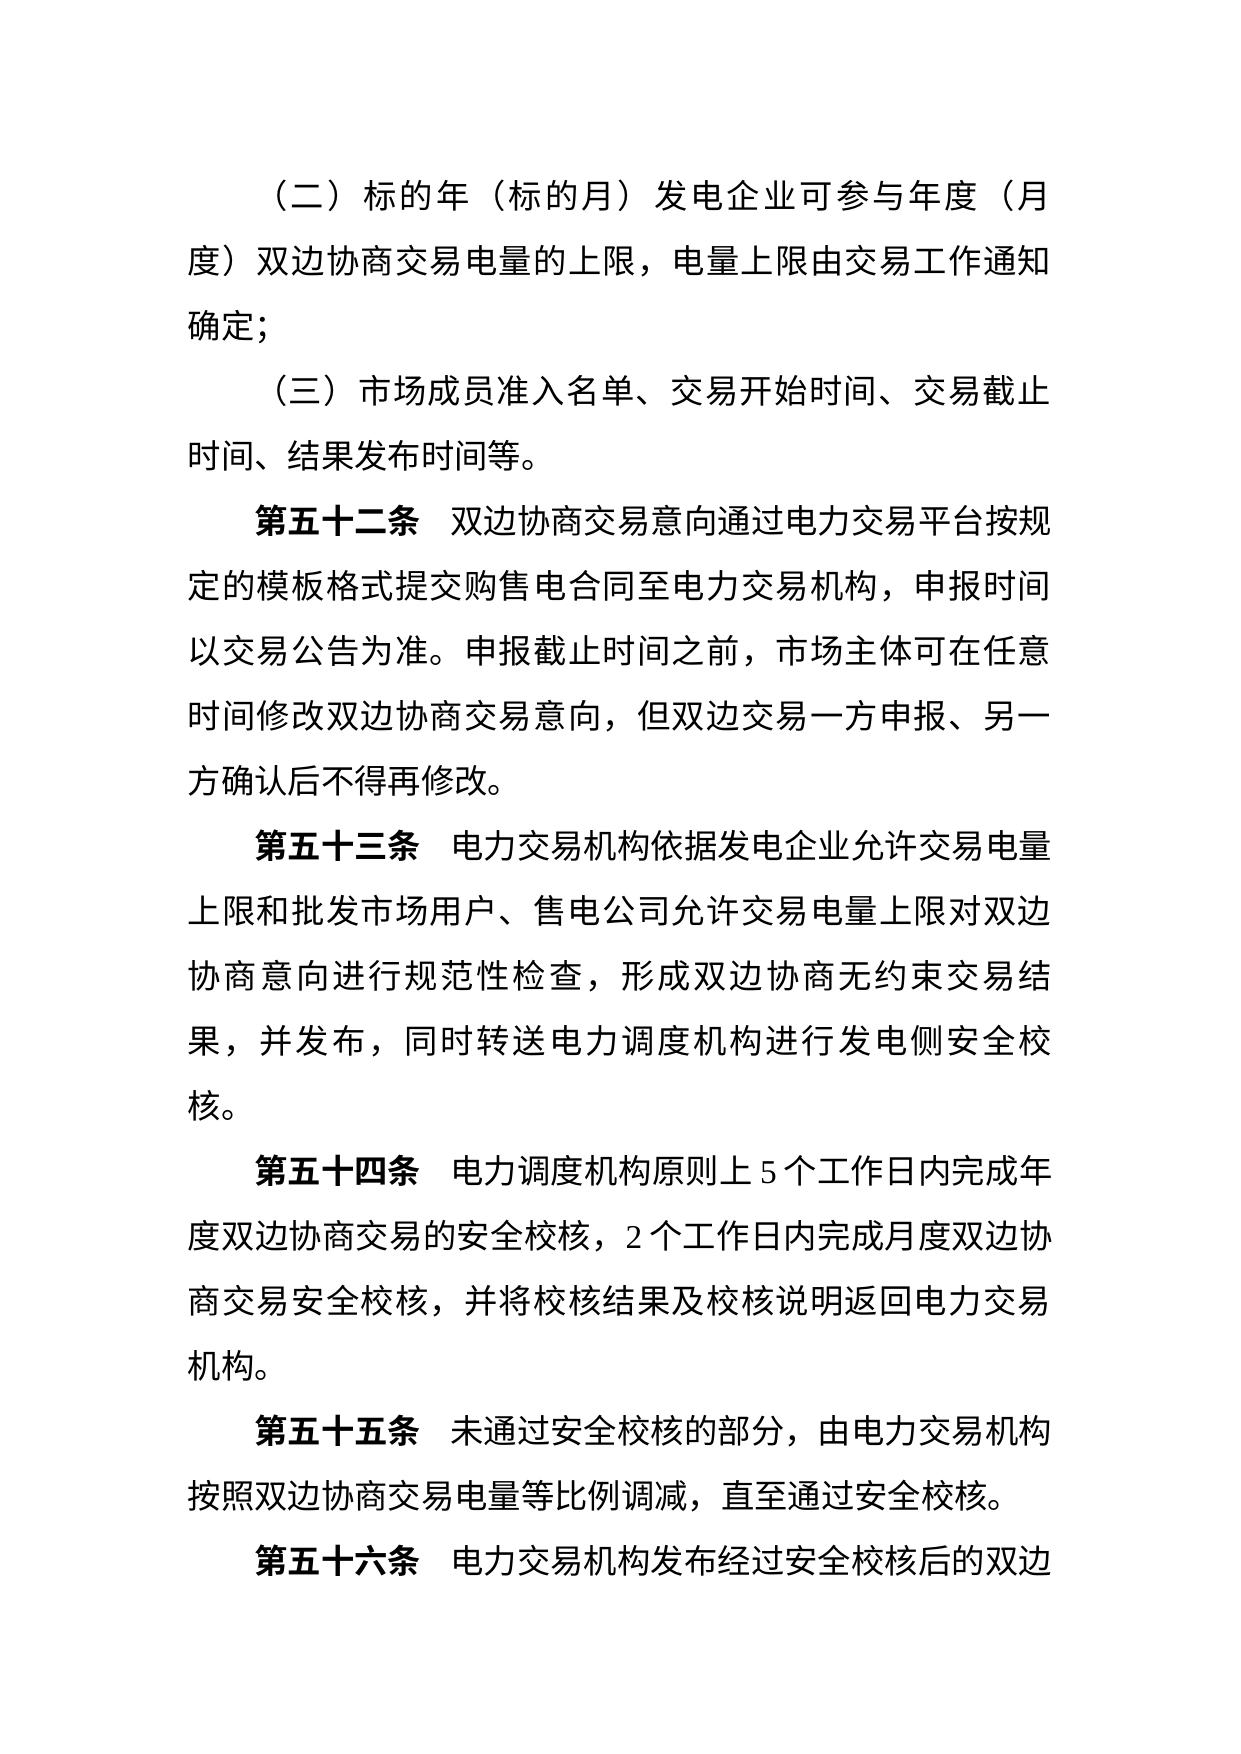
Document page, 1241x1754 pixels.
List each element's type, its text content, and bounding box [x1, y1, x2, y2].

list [187, 1527, 1053, 1592]
list 电力交易机构依据发电企业允许交易电量上限和批发市场用户、售电公司允许交易电量上限对双边协商意向进行规范性检查，形成双边协商无约束交易结果，并发布，同时转送电力调度机构进行发电侧安全校核。 [187, 812, 1053, 1137]
text （三）市场成员准入名单、交易开始时间、交易截止时间、结果发布时间等。 [187, 357, 1053, 487]
list 未通过安全校核的部分，由电力交易机构按照双边协商交易电量等比例调减，直至通过安全校核。 [187, 1397, 1053, 1527]
list 双边协商交易意向通过电力交易平台按规定的模板格式提交购售电合同至电力交易机构，申报时间以交易公告为准。申报截止时间之前，市场主体可在任意时间修改双边协商交易意向，但双边交易一方申报、另一方确认后不得再修改。 [187, 487, 1053, 812]
text （二）标的年（标的月）发电企业可参与年度（月度）双边协商交易电量的上限，电量上限由交易工作通知确定； [187, 162, 1053, 357]
list 电力调度机构原则上5个工作日内完成年度双边协商交易的安全校核，2个工作日内完成月度双边协商交易安全校核，并将校核结果及校核说明返回电力交易机构。 [187, 1137, 1053, 1397]
